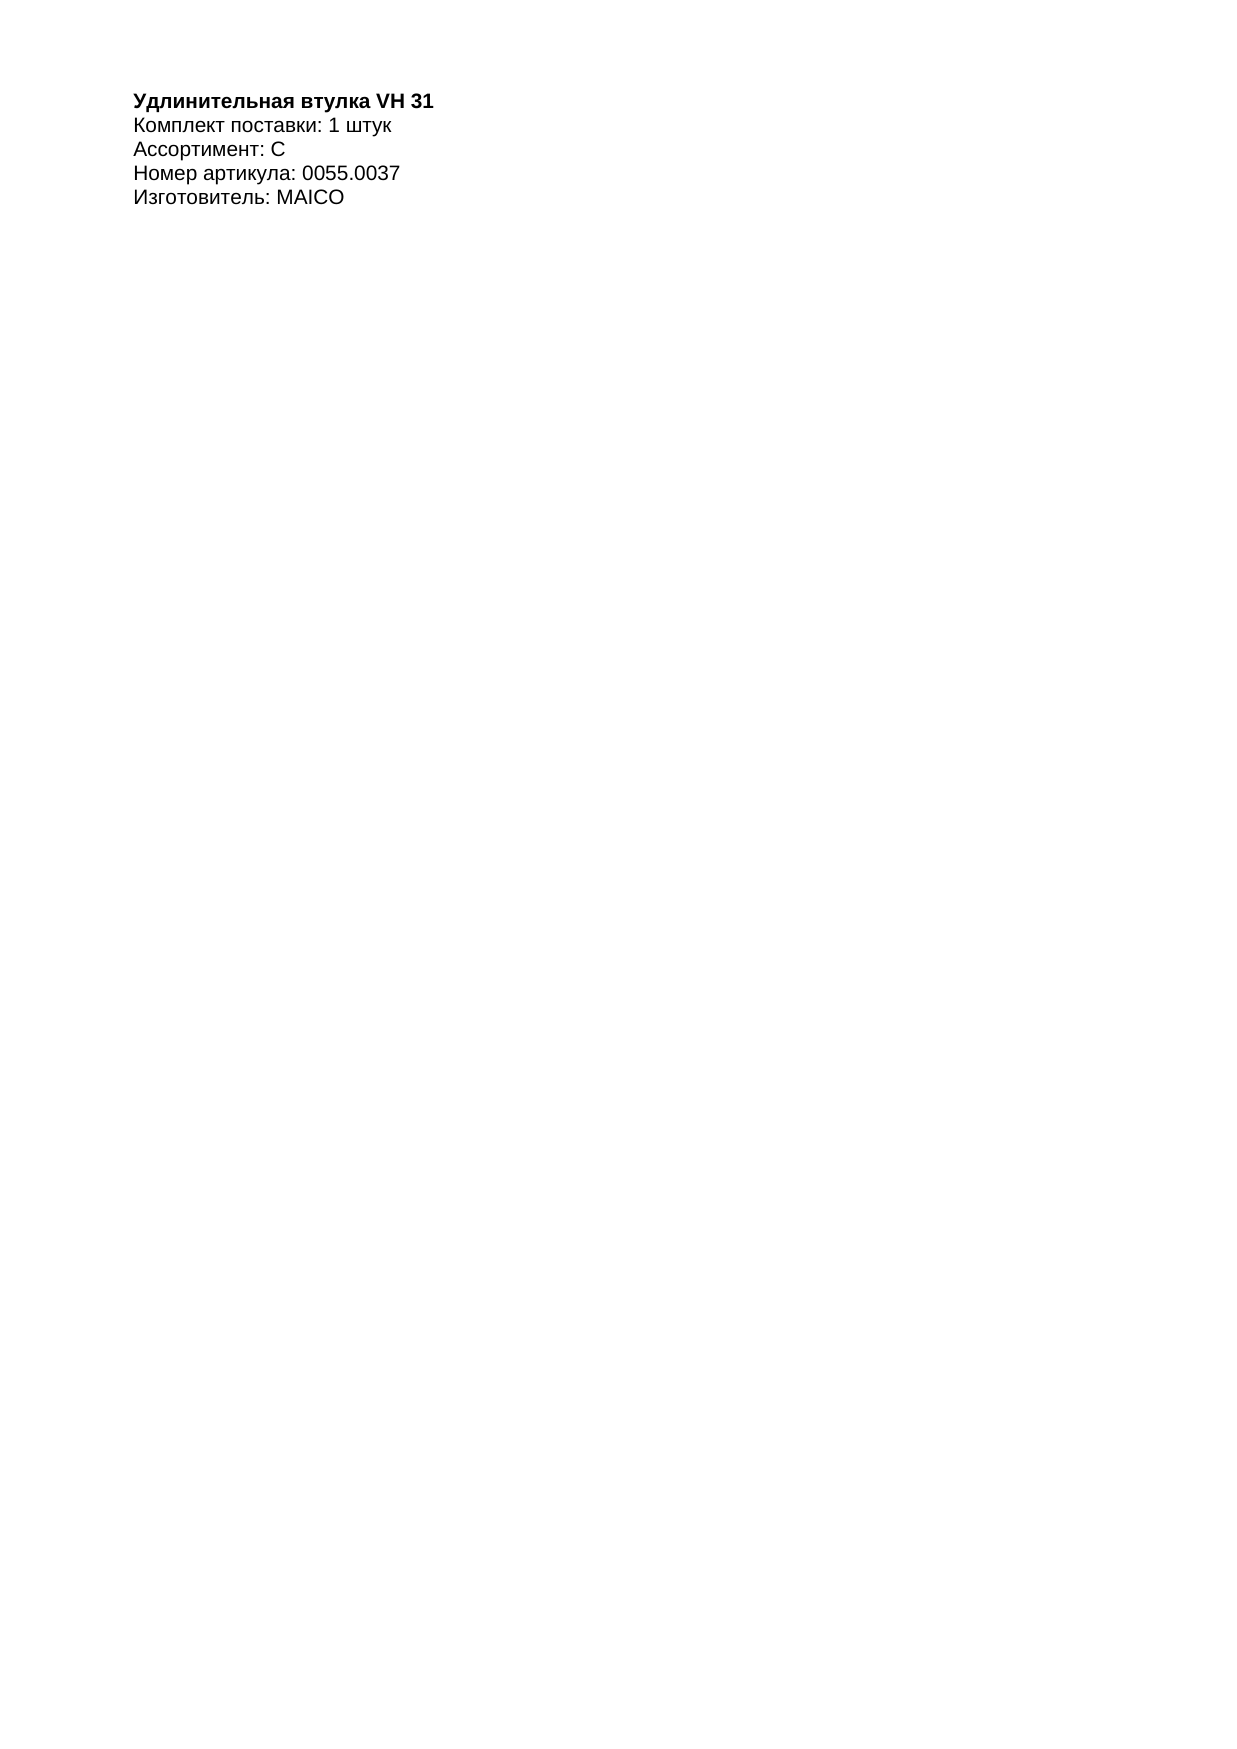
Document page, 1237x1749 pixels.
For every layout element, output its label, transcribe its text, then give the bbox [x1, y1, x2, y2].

text Удлинительная втулка VH 31Комплект поставки: 1 штукАссортимент: C Номер артикула: 0055.0037Изготовитель: MAICO [133, 89, 1148, 208]
